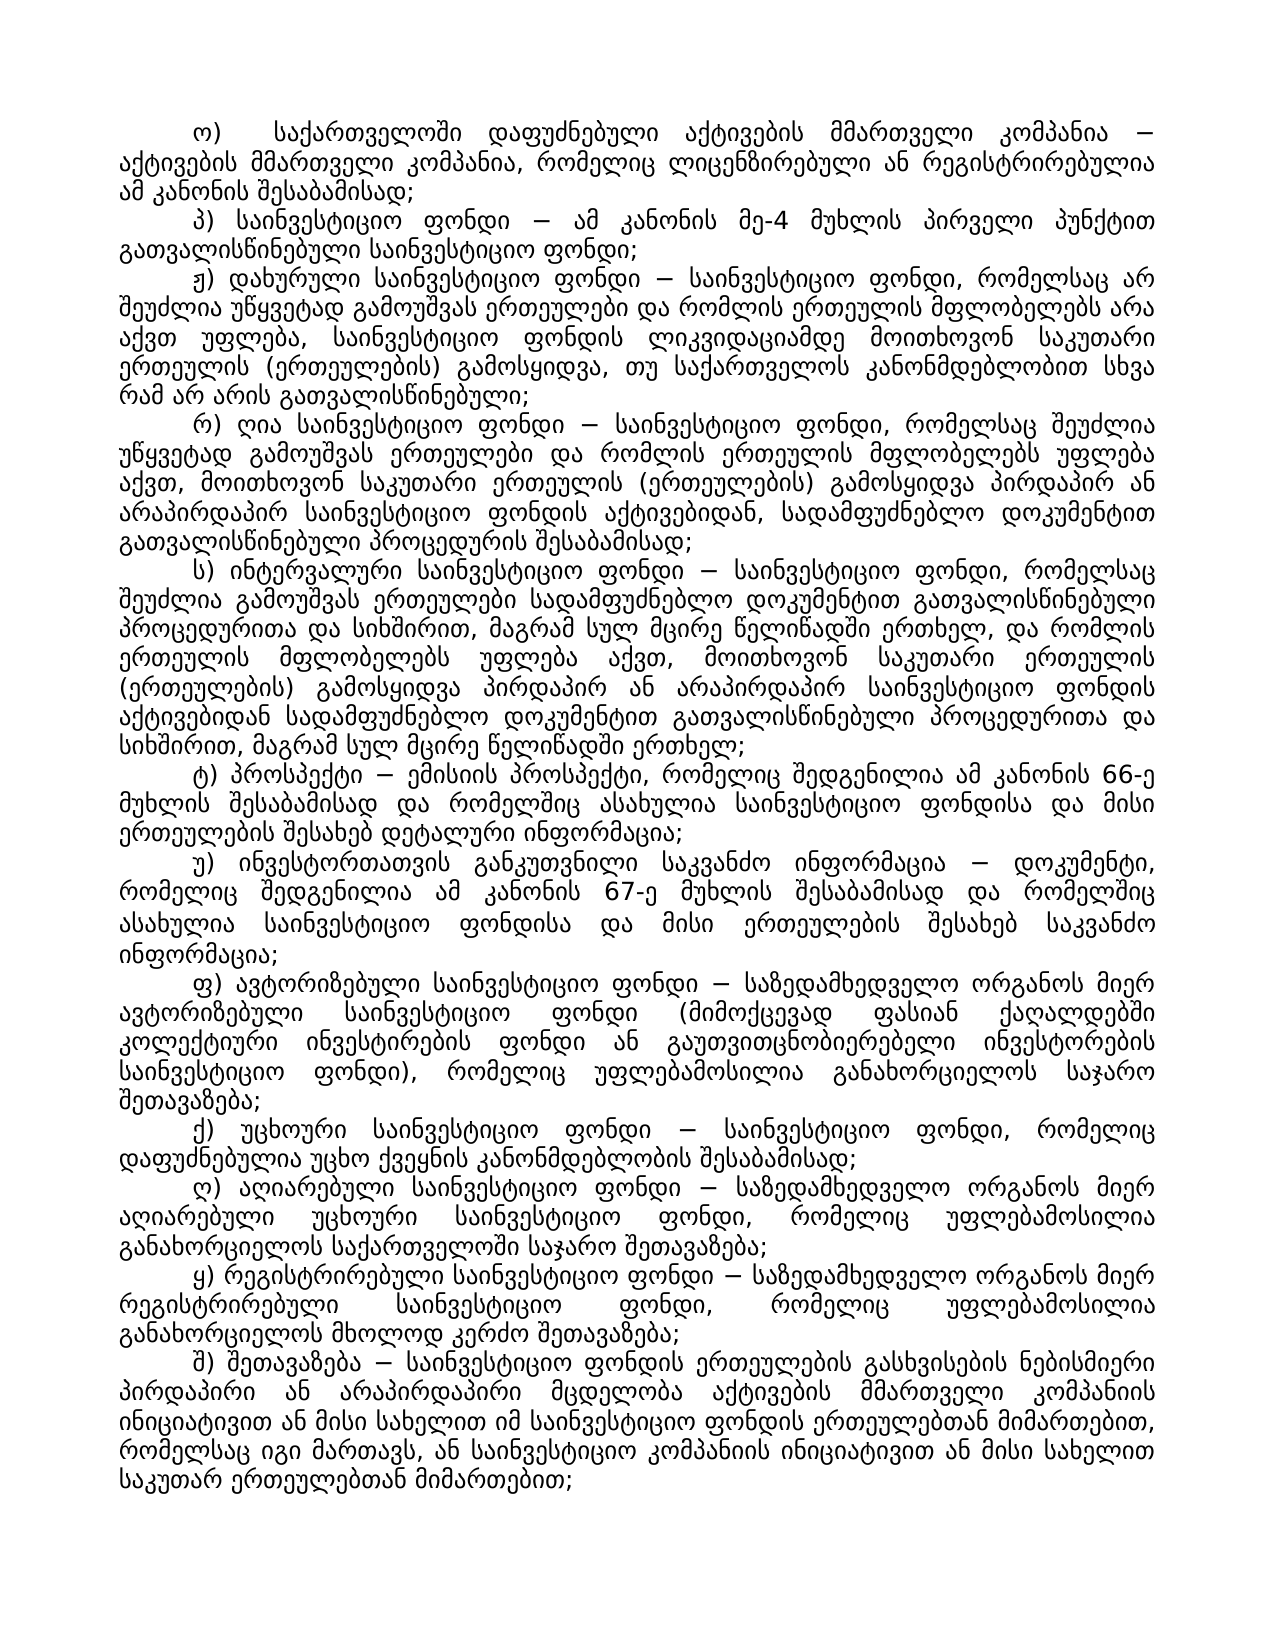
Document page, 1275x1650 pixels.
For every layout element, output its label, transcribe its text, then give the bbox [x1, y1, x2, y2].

text ფ) ავტორიზებული საინვესტიციო ფონდი − საზედამხედველო ორგანოს მიერ ავტორიზებული საინვესტიციო ფონდი (მიმოქცევად ფასიან ქაღალდებში კოლექტიური ინვესტირების ფონდი ან გაუთვითცნობიერებელი ინვესტორების საინვესტიციო ფონდი), რომელიც უფლებამოსილია განახორციელოს საჯარო შეთავაზება; [118, 969, 1156, 1115]
text ჟ) დახურული საინვესტიციო ფონდი − საინვესტიციო ფონდი, რომელსაც არ შეუძლია უწყვეტად გამოუშვას ერთეულები და რომლის ერთეულის მფლობელებს არა აქვთ უფლება, საინვესტიციო ფონდის ლიკვიდაციამდე მოითხოვონ საკუთარი ერთეულის (ერთეულების) გამოსყიდვა, თუ საქართველოს კანონმდებლობით სხვა რამ არ არის გათვალისწინებული; [118, 264, 1156, 410]
text შ) შეთავაზება − საინვესტიციო ფონდის ერთეულების გასხვისების ნებისმიერი პირდაპირი ან არაპირდაპირი მცდელობა აქტივების მმართველი კომპანიის ინიციატივით ან მისი სახელით იმ საინვესტიციო ფონდის ერთეულებთან მიმართებით, რომელსაც იგი მართავს, ან საინვესტიციო კომპანიის ინიციატივით ან მისი სახელით საკუთარ ერთეულებთან მიმართებით; [118, 1348, 1156, 1494]
text ქ) უცხოური საინვესტიციო ფონდი − საინვესტიციო ფონდი, რომელიც დაფუძნებულია უცხო ქვეყნის კანონმდებლობის შესაბამისად; [118, 1115, 1156, 1173]
text რ) ღია საინვესტიციო ფონდი − საინვესტიციო ფონდი, რომელსაც შეუძლია უწყვეტად გამოუშვას ერთეულები და რომლის ერთეულის მფლობელებს უფლება აქვთ, მოითხოვონ საკუთარი ერთეულის (ერთეულების) გამოსყიდვა პირდაპირ ან არაპირდაპირ საინვესტიციო ფონდის აქტივებიდან, სადამფუძნებლო დოკუმენტით გათვალისწინებული პროცედურის შესაბამისად; [118, 410, 1156, 556]
text უ) ინვესტორთათვის განკუთვნილი საკვანძო ინფორმაცია − დოკუმენტი, რომელიც შედგენილია ამ კანონის 67-ე მუხლის შესაბამისად და რომელშიც ასახულია საინვესტიციო ფონდისა და მისი ერთეულების შესახებ საკვანძო ინფორმაცია; [118, 848, 1156, 969]
text ო) საქართველოში დაფუძნებული აქტივების მმართველი კომპანია − აქტივების მმართველი კომპანია, რომელიც ლიცენზირებული ან რეგისტრირებულია ამ კანონის შესაბამისად; [118, 118, 1156, 206]
text ს) ინტერვალური საინვესტიციო ფონდი − საინვესტიციო ფონდი, რომელსაც შეუძლია გამოუშვას ერთეულები სადამფუძნებლო დოკუმენტით გათვალისწინებული პროცედურითა და სიხშირით, მაგრამ სულ მცირე წელიწადში ერთხელ, და რომლის ერთეულის მფლობელებს უფლება აქვთ, მოითხოვონ საკუთარი ერთეულის (ერთეულების) გამოსყიდვა პირდაპირ ან არაპირდაპირ საინვესტიციო ფონდის აქტივებიდან სადამფუძნებლო დოკუმენტით გათვალისწინებული პროცედურითა და სიხშირით, მაგრამ სულ მცირე წელიწადში ერთხელ; [118, 556, 1156, 760]
text ტ) პროსპექტი − ემისიის პროსპექტი, რომელიც შედგენილია ამ კანონის 66-ე მუხლის შესაბამისად და რომელშიც ასახულია საინვესტიციო ფონდისა და მისი ერთეულების შესახებ დეტალური ინფორმაცია; [118, 760, 1156, 848]
text ღ) აღიარებული საინვესტიციო ფონდი − საზედამხედველო ორგანოს მიერ აღიარებული უცხოური საინვესტიციო ფონდი, რომელიც უფლებამოსილია განახორციელოს საქართველოში საჯარო შეთავაზება; [118, 1173, 1156, 1261]
text პ) საინვესტიციო ფონდი − ამ კანონის მე-4 მუხლის პირველი პუნქტით გათვალისწინებული საინვესტიციო ფონდი; [118, 206, 1156, 264]
text ყ) რეგისტრირებული საინვესტიციო ფონდი − საზედამხედველო ორგანოს მიერ რეგისტრირებული საინვესტიციო ფონდი, რომელიც უფლებამოსილია განახორციელოს მხოლოდ კერძო შეთავაზება; [118, 1261, 1156, 1348]
